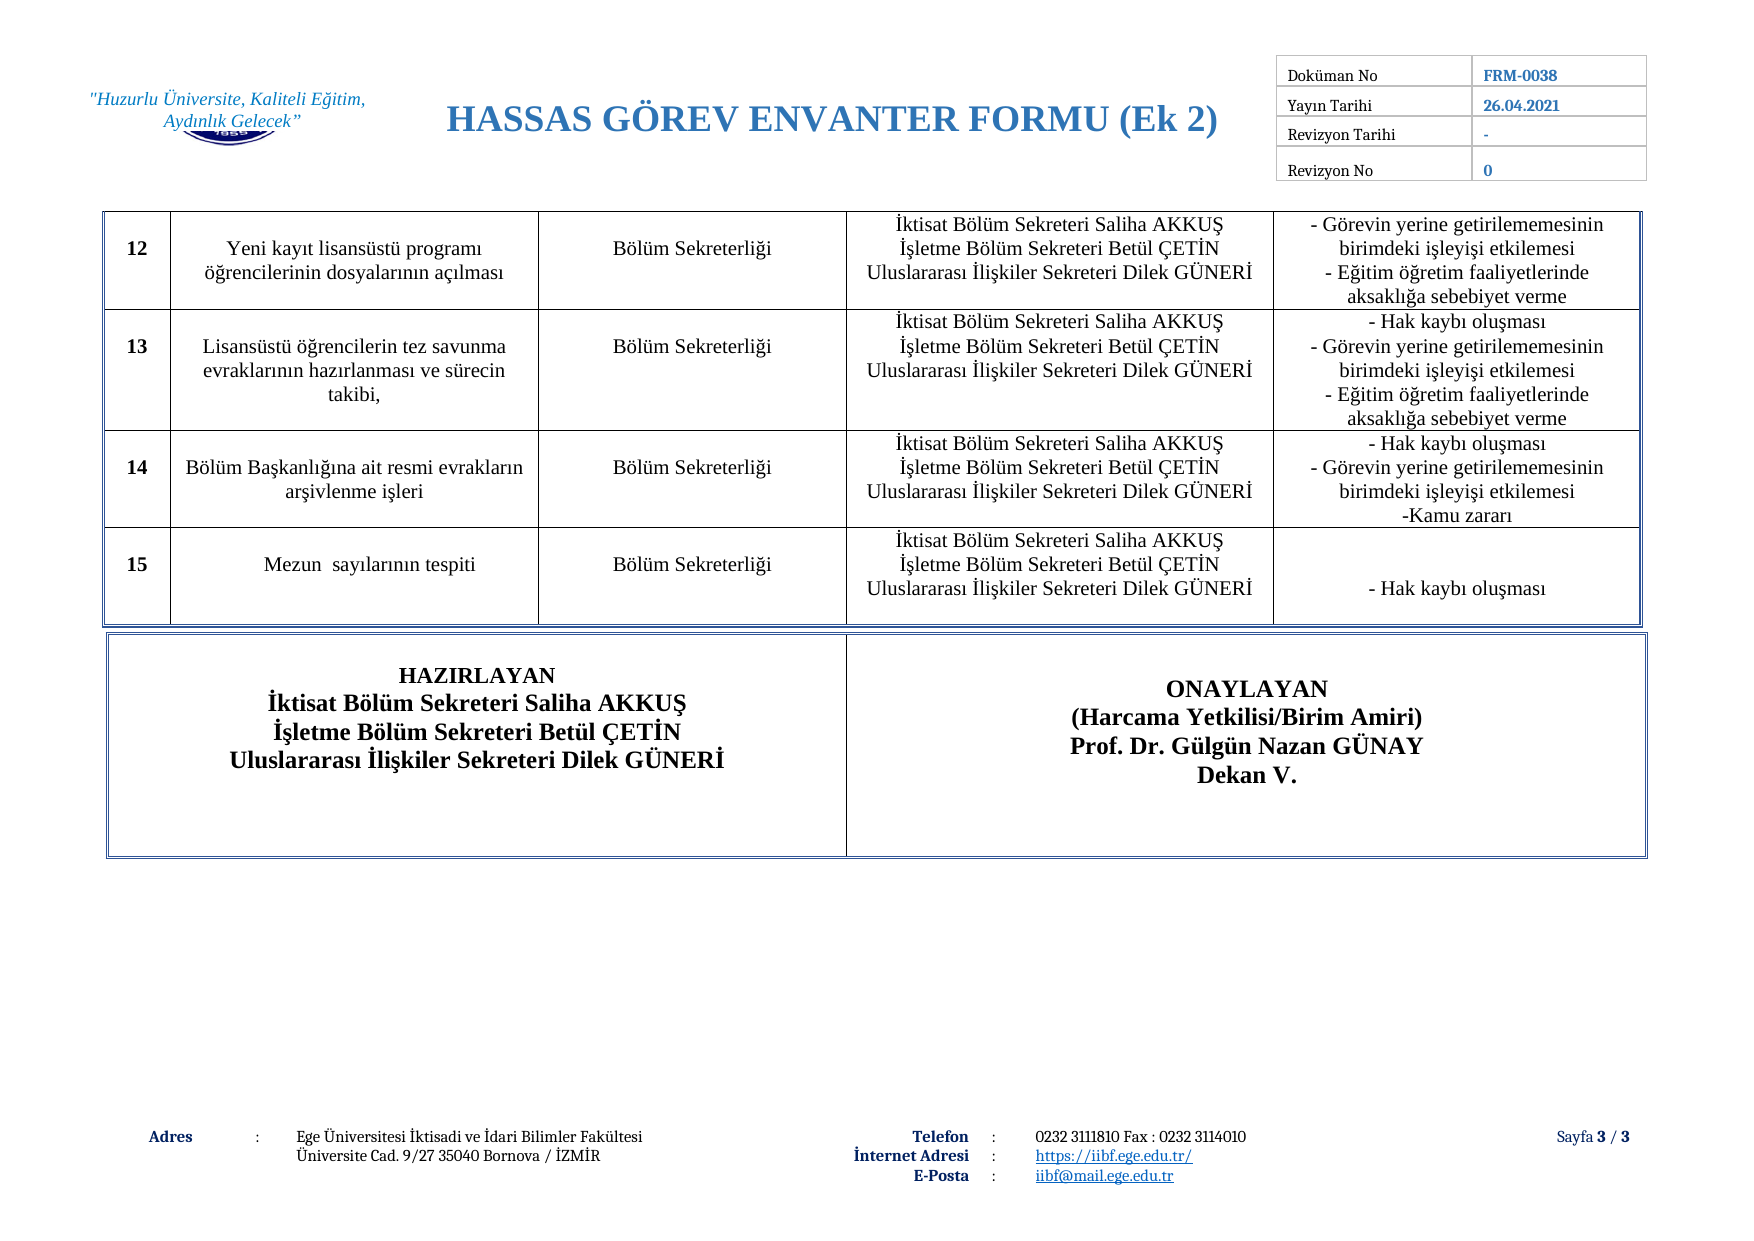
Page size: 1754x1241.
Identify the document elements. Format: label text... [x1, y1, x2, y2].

table_cell 14 [105, 431, 170, 527]
picture [152, 131, 305, 155]
table_cell Yeni kayıt lisansüstü programı öğrencilerinin dosyalarının açılması [171, 212, 538, 308]
table_cell İktisat Bölüm Sekreteri Saliha AKKUŞ İşletme Bölüm Sekreteri Betül ÇETİN Uluslararası İlişkiler Sekreteri Dilek GÜNERİ [847, 528, 1273, 624]
table_header HAZIRLAYAN İktisat Bölüm Sekreteri Saliha AKKUŞ İşletme Bölüm Sekreteri Betül ÇETİN Uluslararası İlişkiler Sekreteri Dilek GÜNERİ [109, 635, 846, 856]
table_header ONAYLAYAN (Harcama Yetkilisi/Birim Amiri) Prof. Dr. Gülgün Nazan GÜNAY Dekan V. [847, 635, 1645, 856]
table_cell Bölüm Sekreterliği [539, 528, 846, 624]
table_cell Mezun sayılarının tespiti [171, 528, 538, 624]
table_cell İktisat Bölüm Sekreteri Saliha AKKUŞ İşletme Bölüm Sekreteri Betül ÇETİN Uluslararası İlişkiler Sekreteri Dilek GÜNERİ [847, 431, 1273, 527]
table_cell - Hak kaybı oluşması - Görevin yerine getirilememesinin birimdeki işleyişi etkilemesi -Kamu zararı [1274, 431, 1639, 527]
table_cell İktisat Bölüm Sekreteri Saliha AKKUŞ İşletme Bölüm Sekreteri Betül ÇETİN Uluslararası İlişkiler Sekreteri Dilek GÜNERİ [847, 310, 1273, 430]
table_cell Bölüm Sekreterliği [539, 212, 846, 308]
table_cell 15 [105, 528, 170, 624]
table_cell - Görevin yerine getirilememesinin birimdeki işleyişi etkilemesi - Eğitim öğretim faaliyetlerinde aksaklığa sebebiyet verme [1274, 212, 1639, 308]
table_cell Bölüm Sekreterliği [539, 310, 846, 430]
table_cell İktisat Bölüm Sekreteri Saliha AKKUŞ İşletme Bölüm Sekreteri Betül ÇETİN Uluslararası İlişkiler Sekreteri Dilek GÜNERİ [847, 212, 1273, 308]
table_cell 12 [105, 212, 170, 308]
table_cell Bölüm Sekreterliği [539, 431, 846, 527]
table_cell - Hak kaybı oluşması - Görevin yerine getirilememesinin birimdeki işleyişi etkilemesi - Eğitim öğretim faaliyetlerinde aksaklığa sebebiyet verme [1274, 310, 1639, 430]
table_cell Bölüm Başkanlığına ait resmi evrakların arşivlenme işleri [171, 431, 538, 527]
table_cell 13 [105, 310, 170, 430]
table_cell Lisansüstü öğrencilerin tez savunma evraklarının hazırlanması ve sürecin takibi, [171, 310, 538, 430]
table_cell - Hak kaybı oluşması [1274, 528, 1639, 624]
